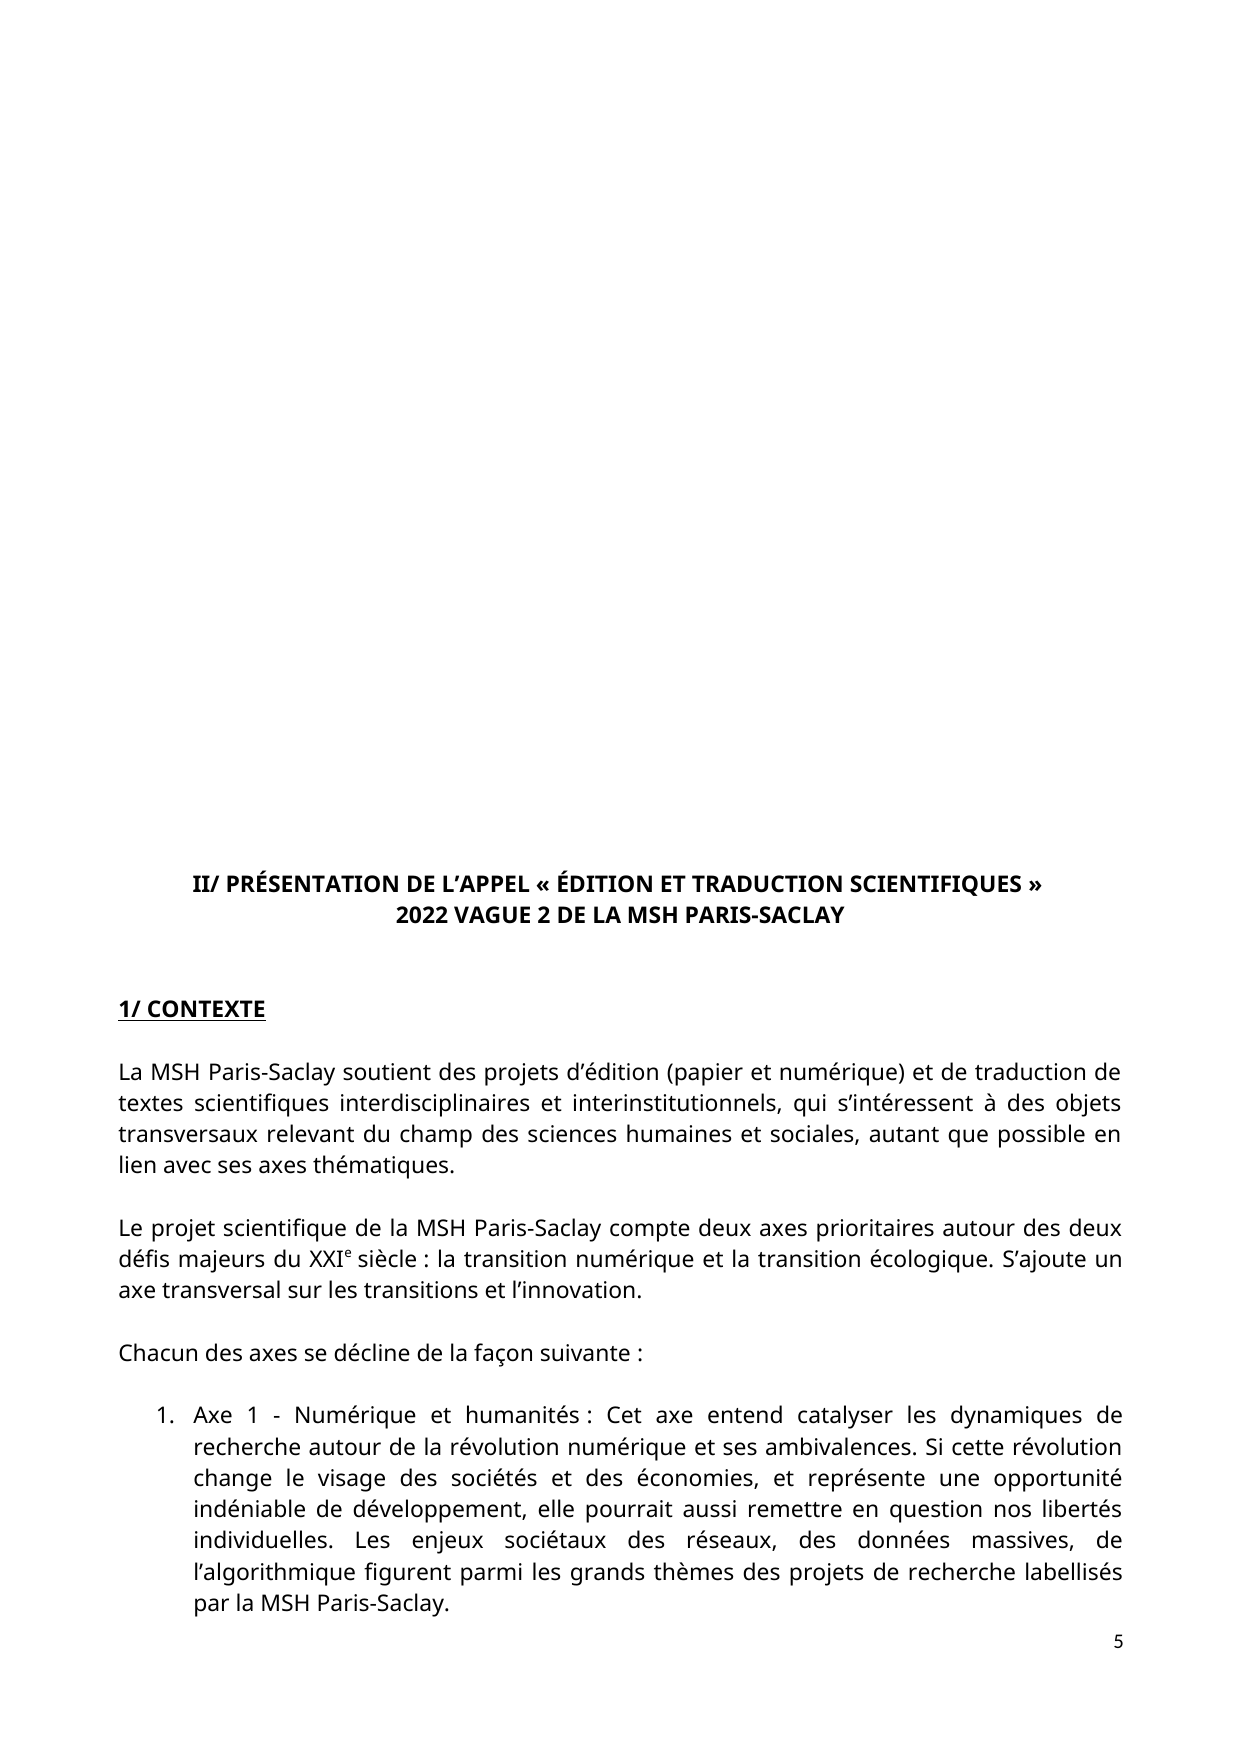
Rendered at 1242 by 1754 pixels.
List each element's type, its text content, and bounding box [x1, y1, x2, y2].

text La MSH Paris-Saclay soutient des projets d’édition (papier et numérique) et de traduction de textes scientifiques interdisciplinaires et interinstitutionnels, qui s’intéressent à des objets transversaux relevant du champ des sciences humaines et sociales, autant que possible en lien avec ses axes thématiques. [118, 1056, 1122, 1181]
text Chacun des axes se décline de la façon suivante : [118, 1337, 1123, 1368]
text 1/ CONTEXTE [118, 993, 1122, 1024]
text II/ PRÉSENTATION DE L’APPEL « ÉDITION ET TRADUCTION SCIENTIFIQUES » 2022 VAGUE 2 DE LA MSH PARIS-SACLAY [118, 868, 1122, 931]
list Axe 1 - Numérique et humanités : Cet axe entend catalyser les dynamiques de recherche autour de la révolution numérique et ses ambivalences. Si cette révolution change le visage des sociétés et des économies, et représente une opportunité indéniable de développement, elle pourrait aussi remettre en question nos libertés individuelles. Les enjeux sociétaux des réseaux, des données massives, de l’algorithmique figurent parmi les grands thèmes des projets de recherche labellisés par la MSH Paris-Saclay. [156, 1399, 1123, 1618]
text Le projet scientifique de la MSH Paris-Saclay compte deux axes prioritaires autour des deux défis majeurs du XXIe siècle : la transition numérique et la transition écologique. S’ajoute un axe transversal sur les transitions et l’innovation. [118, 1212, 1123, 1306]
